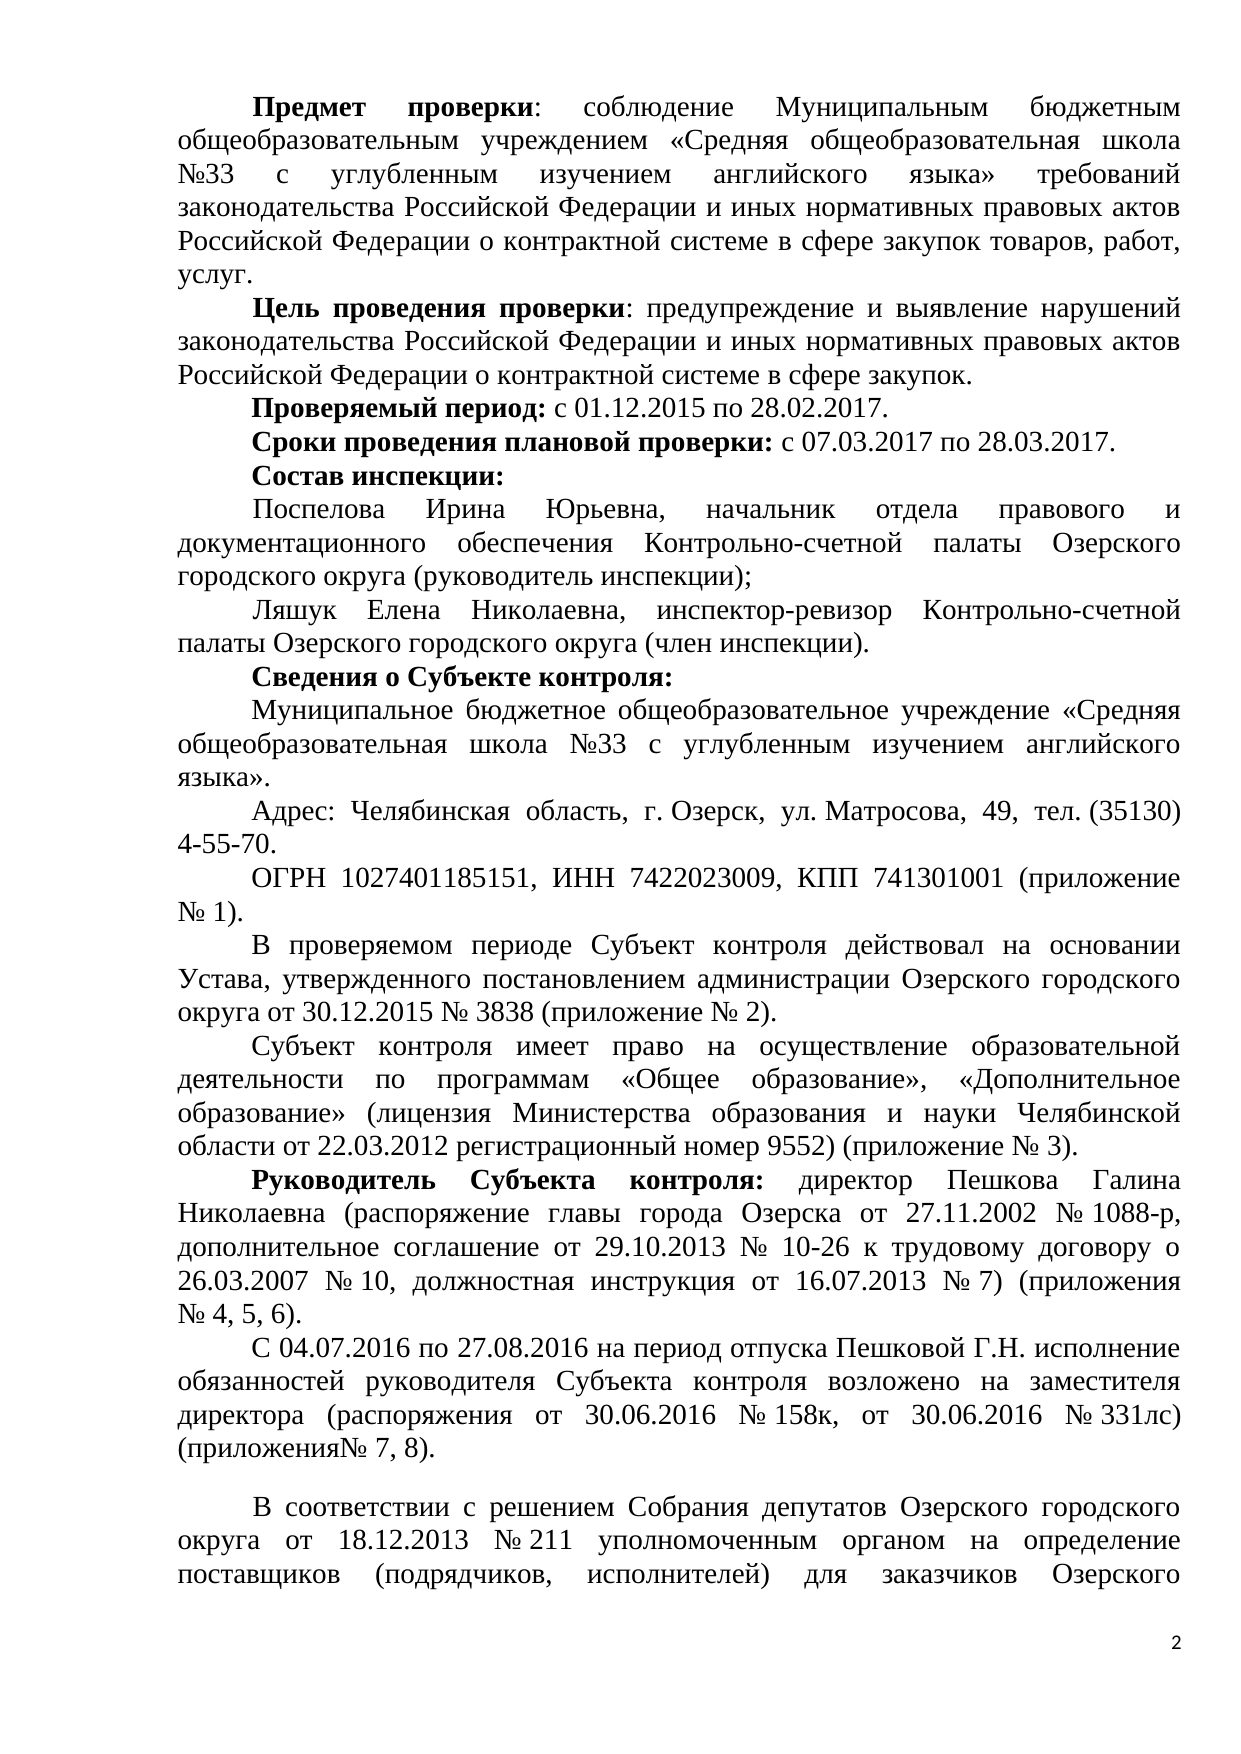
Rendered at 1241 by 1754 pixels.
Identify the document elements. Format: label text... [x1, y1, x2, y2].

text Проверяемый период: с 01.12.2015 по 28.02.2017. [177, 391, 1181, 424]
text Сроки проведения плановой проверки: с 07.03.2017 по 28.03.2017. [177, 424, 1181, 458]
text В проверяемом периоде Субъект контроля действовал на основании Устава, утвержденного постановлением администрации Озерского городского округа от 30.12.2015 № 3838 (приложение № 2). [177, 927, 1181, 1028]
text Сведения о Субъекте контроля: [177, 659, 1181, 692]
text С 04.07.2016 по 27.08.2016 на период отпуска Пешковой Г.Н. исполнение обязанностей руководителя Субъекта контроля возложено на заместителя директора (распоряжения от 30.06.2016 № 158к, от 30.06.2016 № 331лс) (приложения№ 7, 8). [177, 1330, 1181, 1464]
text Адрес: Челябинская область, г. Озерск, ул. Матросова, 49, тел. (35130) 4-55-70. [177, 793, 1181, 860]
text Предмет проверки: соблюдение Муниципальным бюджетным общеобразовательным учреждением «Средняя общеобразовательная школа №33 с углубленным изучением английского языка» требований законодательства Российской Федерации и иных нормативных правовых актов Российской Федерации о контрактной системе в сфере закупок товаров, работ, услуг. [177, 89, 1181, 290]
text Субъект контроля имеет право на осуществление образовательной деятельности по программам «Общее образование», «Дополнительное образование» (лицензия Министерства образования и науки Челябинской области от 22.03.2012 регистрационный номер 9552) (приложение № 3). [177, 1028, 1181, 1162]
text Муниципальное бюджетное общеобразовательное учреждение «Средняя общеобразовательная школа №33 с углубленным изучением английского языка». [177, 692, 1181, 793]
text Цель проведения проверки: предупреждение и выявление нарушений законодательства Российской Федерации и иных нормативных правовых актов Российской Федерации о контрактной системе в сфере закупок. [177, 290, 1181, 391]
text Руководитель Субъекта контроля: директор Пешкова Галина Николаевна (распоряжение главы города Озерска от 27.11.2002 № 1088-р, дополнительное соглашение от 29.10.2013 № 10-26 к трудовому договору о 26.03.2007 № 10, должностная инструкция от 16.07.2013 № 7) (приложения № 4, 5, 6). [177, 1162, 1181, 1330]
text ОГРН 1027401185151, ИНН 7422023009, КПП 741301001 (приложение № 1). [177, 860, 1181, 927]
text Ляшук Елена Николаевна, инспектор-ревизор Контрольно-счетной палаты Озерского городского округа (член инспекции). [177, 592, 1181, 659]
text Состав инспекции: [177, 458, 1181, 491]
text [177, 1489, 1181, 1589]
text Поспелова Ирина Юрьевна, начальник отдела правового и документационного обеспечения Контрольно-счетной палаты Озерского городского округа (руководитель инспекции); [177, 491, 1181, 592]
